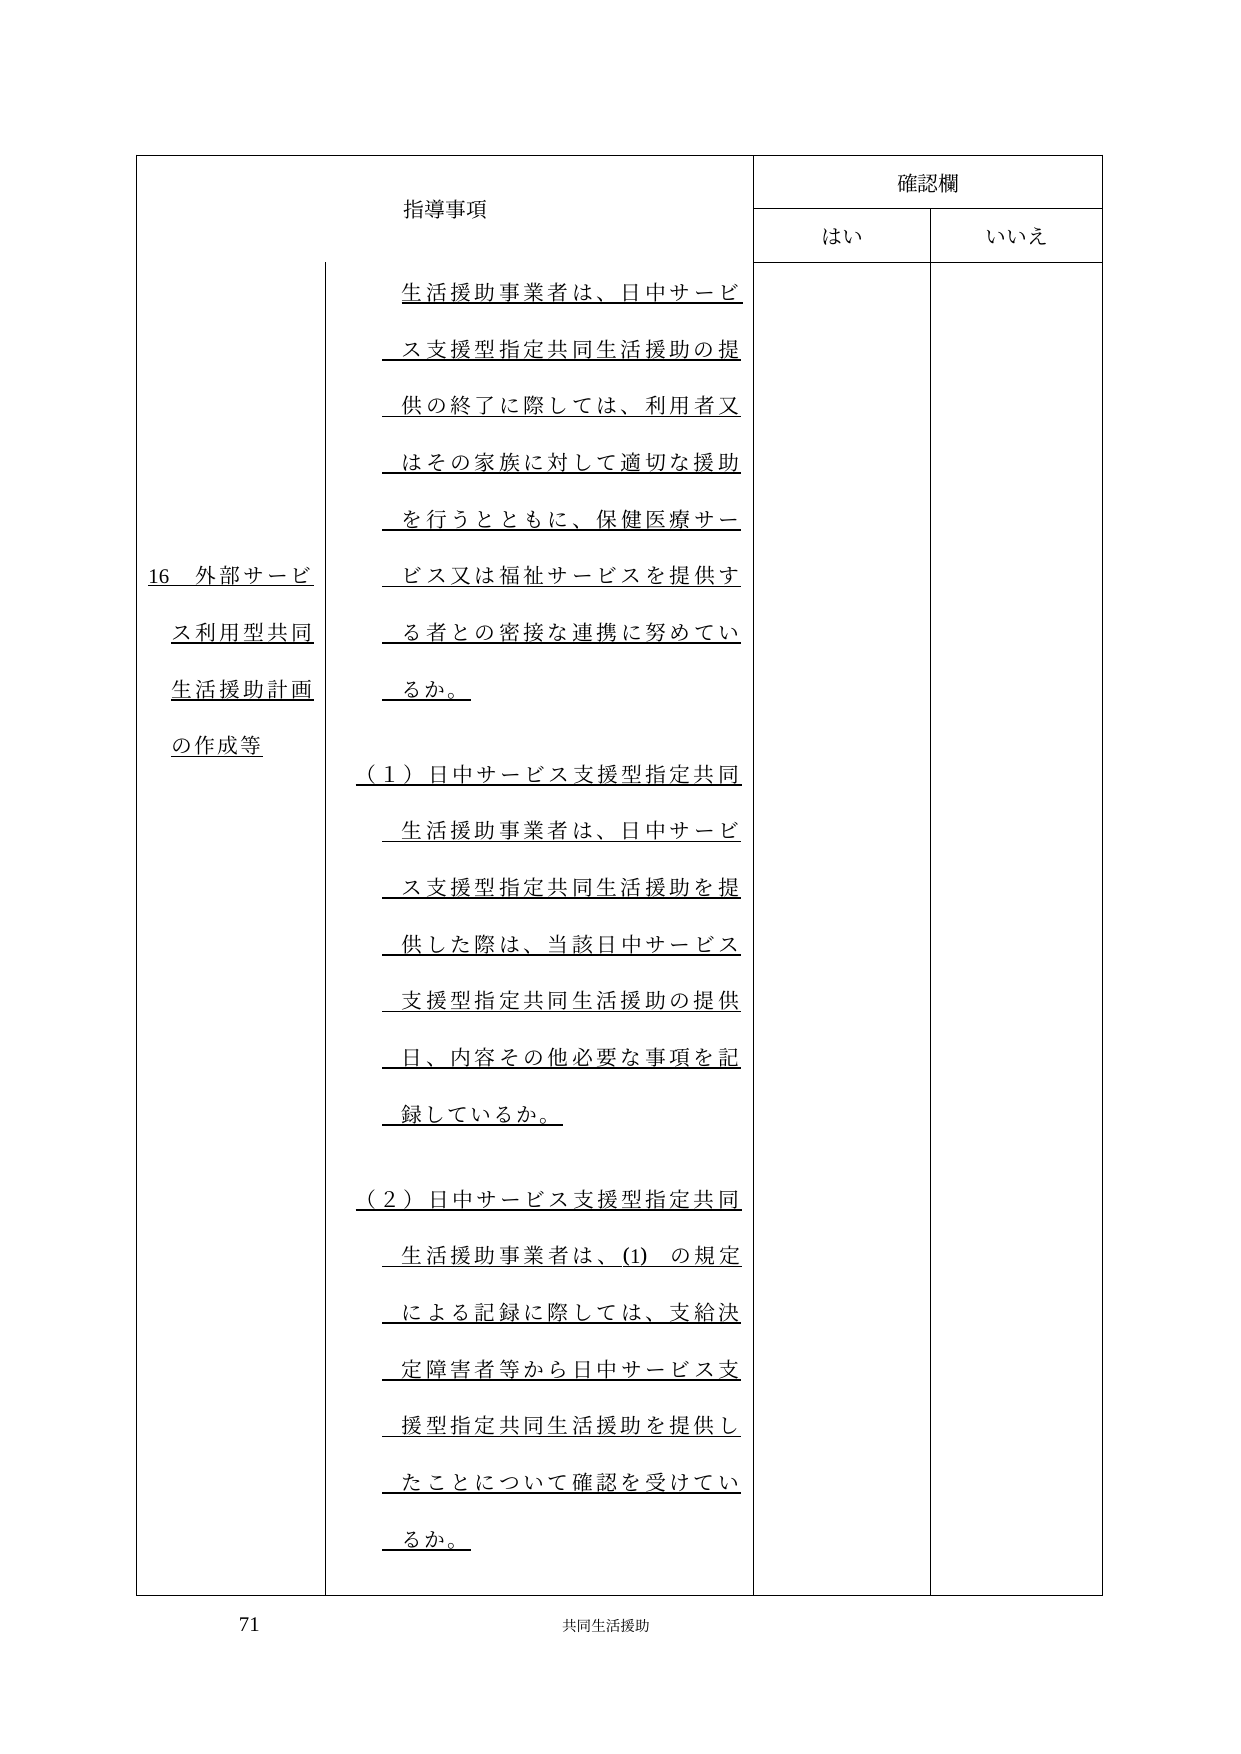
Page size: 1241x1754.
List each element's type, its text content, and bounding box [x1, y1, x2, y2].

table_header 確認欄 [754, 156, 1102, 208]
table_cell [137, 262, 325, 1595]
table_header 指導事項 [137, 156, 753, 262]
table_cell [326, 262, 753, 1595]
table_cell いいえ [931, 209, 1102, 262]
table_cell はい [754, 209, 930, 262]
table_cell [754, 263, 930, 1595]
table_cell [931, 263, 1102, 1595]
